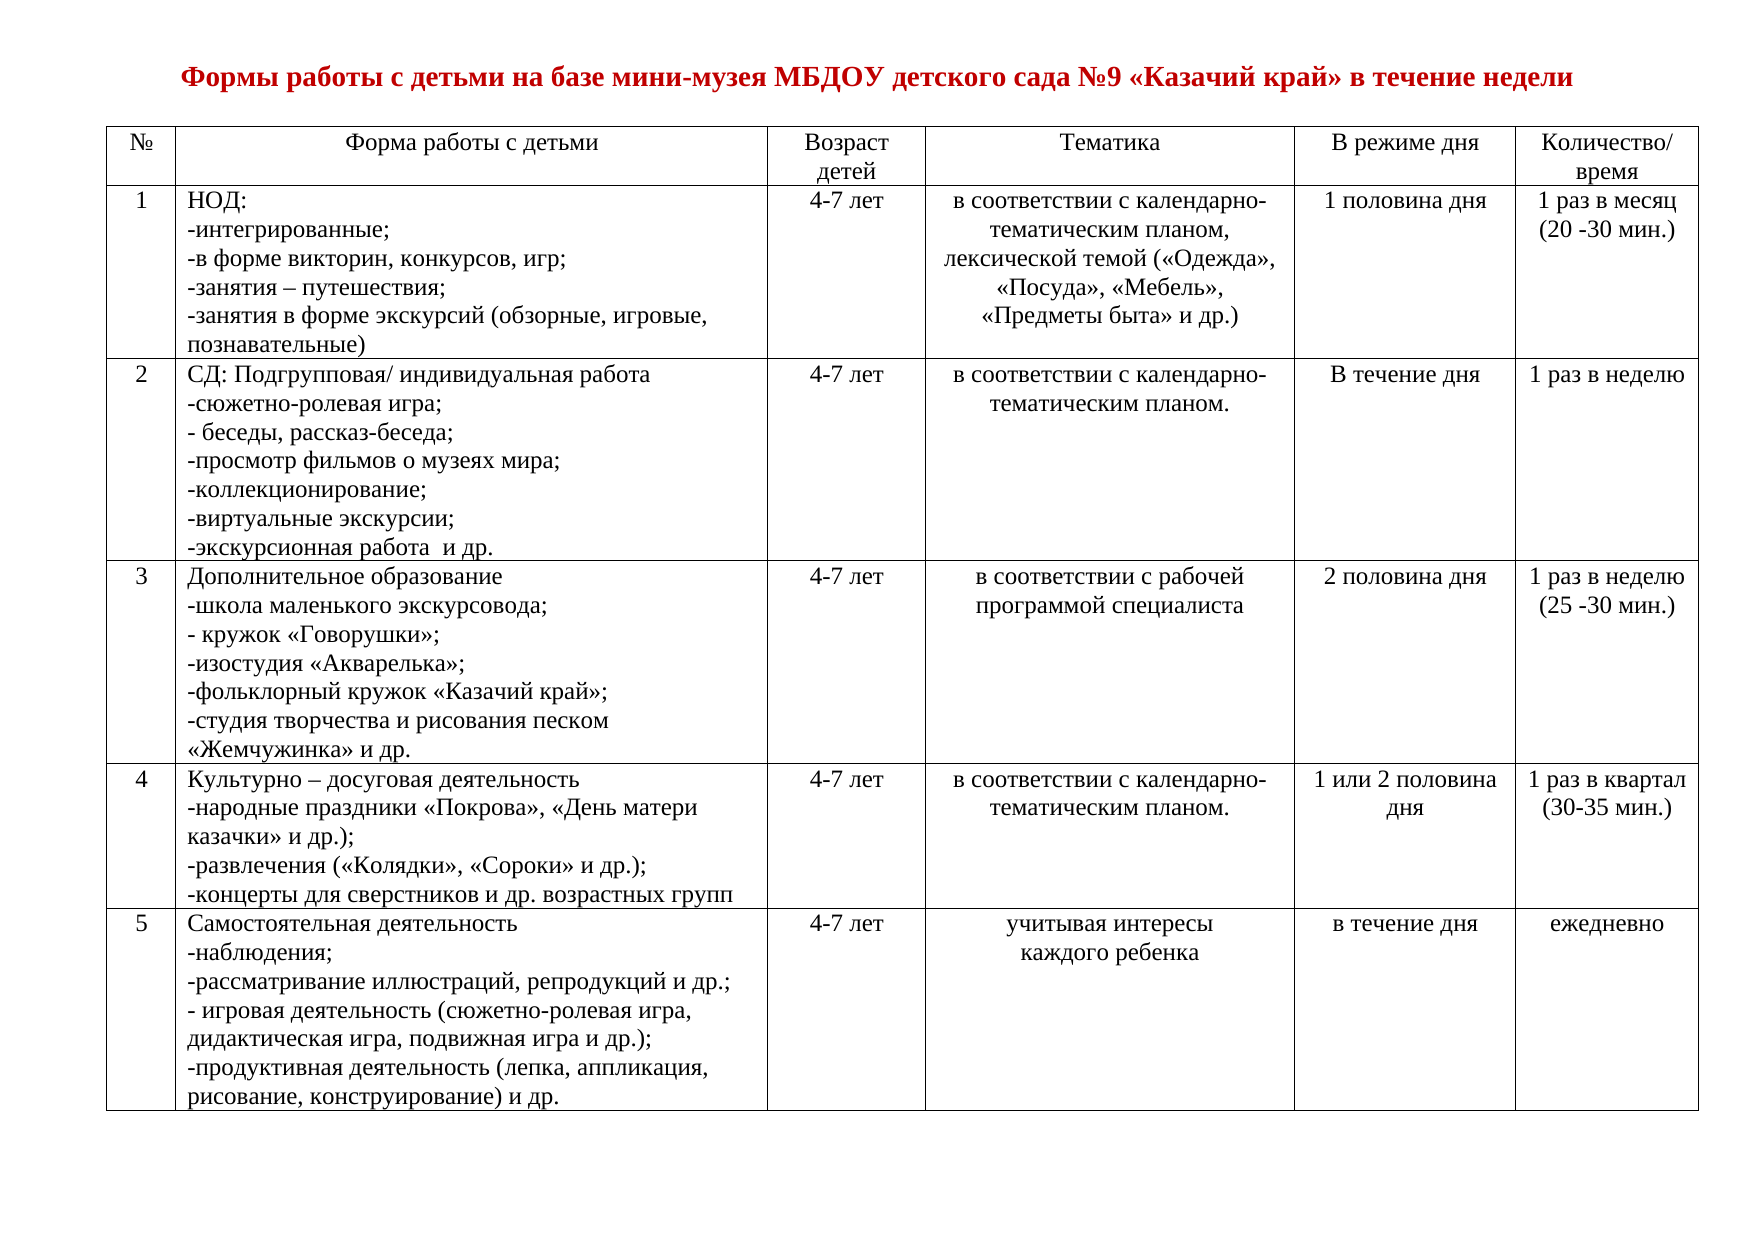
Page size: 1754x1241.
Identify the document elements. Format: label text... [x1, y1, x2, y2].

table_header Форма работы с детьми [176, 127, 767, 184]
table_cell 1 раз в неделю [1516, 359, 1698, 560]
table_header Количество/ время [1516, 127, 1698, 184]
table_cell в соответствии с календарно-тематическим планом. [926, 359, 1294, 560]
table_cell Самостоятельная деятельность -наблюдения; -рассматривание иллюстраций, репродукций и др.; - игровая деятельность (сюжетно-ролевая игра, дидактическая игра, подвижная игра и др.); -продуктивная деятельность (лепка, аппликация, рисование, конструирование) и др. [176, 909, 767, 1110]
table_cell 1 [107, 186, 175, 358]
table_cell СД: Подгрупповая/ индивидуальная работа -сюжетно-ролевая игра; - беседы, рассказ-беседа; -просмотр фильмов о музеях мира; -коллекционирование; -виртуальные экскурсии; -экскурсионная работа и др. [176, 359, 767, 560]
table_cell 2 половина дня [1295, 561, 1515, 763]
table_cell 4-7 лет [768, 186, 925, 358]
table_cell в соответствии с календарно-тематическим планом, лексической темой («Одежда», «Посуда», «Мебель», «Предметы быта» и др.) [926, 186, 1294, 358]
table_cell 1 раз в месяц (20 -30 мин.) [1516, 186, 1698, 358]
table_cell 3 [107, 561, 175, 763]
table_cell в соответствии с календарно-тематическим планом. [926, 764, 1294, 907]
table_cell 4-7 лет [768, 764, 925, 907]
table_cell 4 [107, 764, 175, 907]
table_cell 2 [107, 359, 175, 560]
table_header Возраст детей [768, 127, 925, 184]
table_header В режиме дня [1295, 127, 1515, 184]
table_cell 1 половина дня [1295, 186, 1515, 358]
table_cell НОД: -интегрированные; -в форме викторин, конкурсов, игр; -занятия – путешествия; -занятия в форме экскурсий (обзорные, игровые, познавательные) [176, 186, 767, 358]
table_cell 4-7 лет [768, 561, 925, 763]
table_cell Культурно – досуговая деятельность -народные праздники «Покрова», «День матери казачки» и др.); -развлечения («Колядки», «Сороки» и др.); -концерты для сверстников и др. возрастных групп [176, 764, 767, 907]
table_cell 1 раз в неделю (25 -30 мин.) [1516, 561, 1698, 763]
table_cell учитывая интересы каждого ребенка [926, 909, 1294, 1110]
table_cell Дополнительное образование -школа маленького экскурсовода; - кружок «Говорушки»; -изостудия «Акварелька»; -фольклорный кружок «Казачий край»; -студия творчества и рисования песком «Жемчужинка» и др. [176, 561, 767, 763]
table_cell в течение дня [1295, 909, 1515, 1110]
table_cell 5 [107, 909, 175, 1110]
table_cell ежедневно [1516, 909, 1698, 1110]
table_cell В течение дня [1295, 359, 1515, 560]
table_cell 1 или 2 половина дня [1295, 764, 1515, 907]
table_header № [107, 127, 175, 184]
table_cell в соответствии с рабочей программой специалиста [926, 561, 1294, 763]
text Формы работы с детьми на базе мини-музея МБДОУ детского сада №9 «Казачий край» в течение недели [118, 59, 1636, 93]
table_cell 4-7 лет [768, 909, 925, 1110]
table_cell 4-7 лет [768, 359, 925, 560]
table_header Тематика [926, 127, 1294, 184]
table_cell 1 раз в квартал (30-35 мин.) [1516, 764, 1698, 907]
